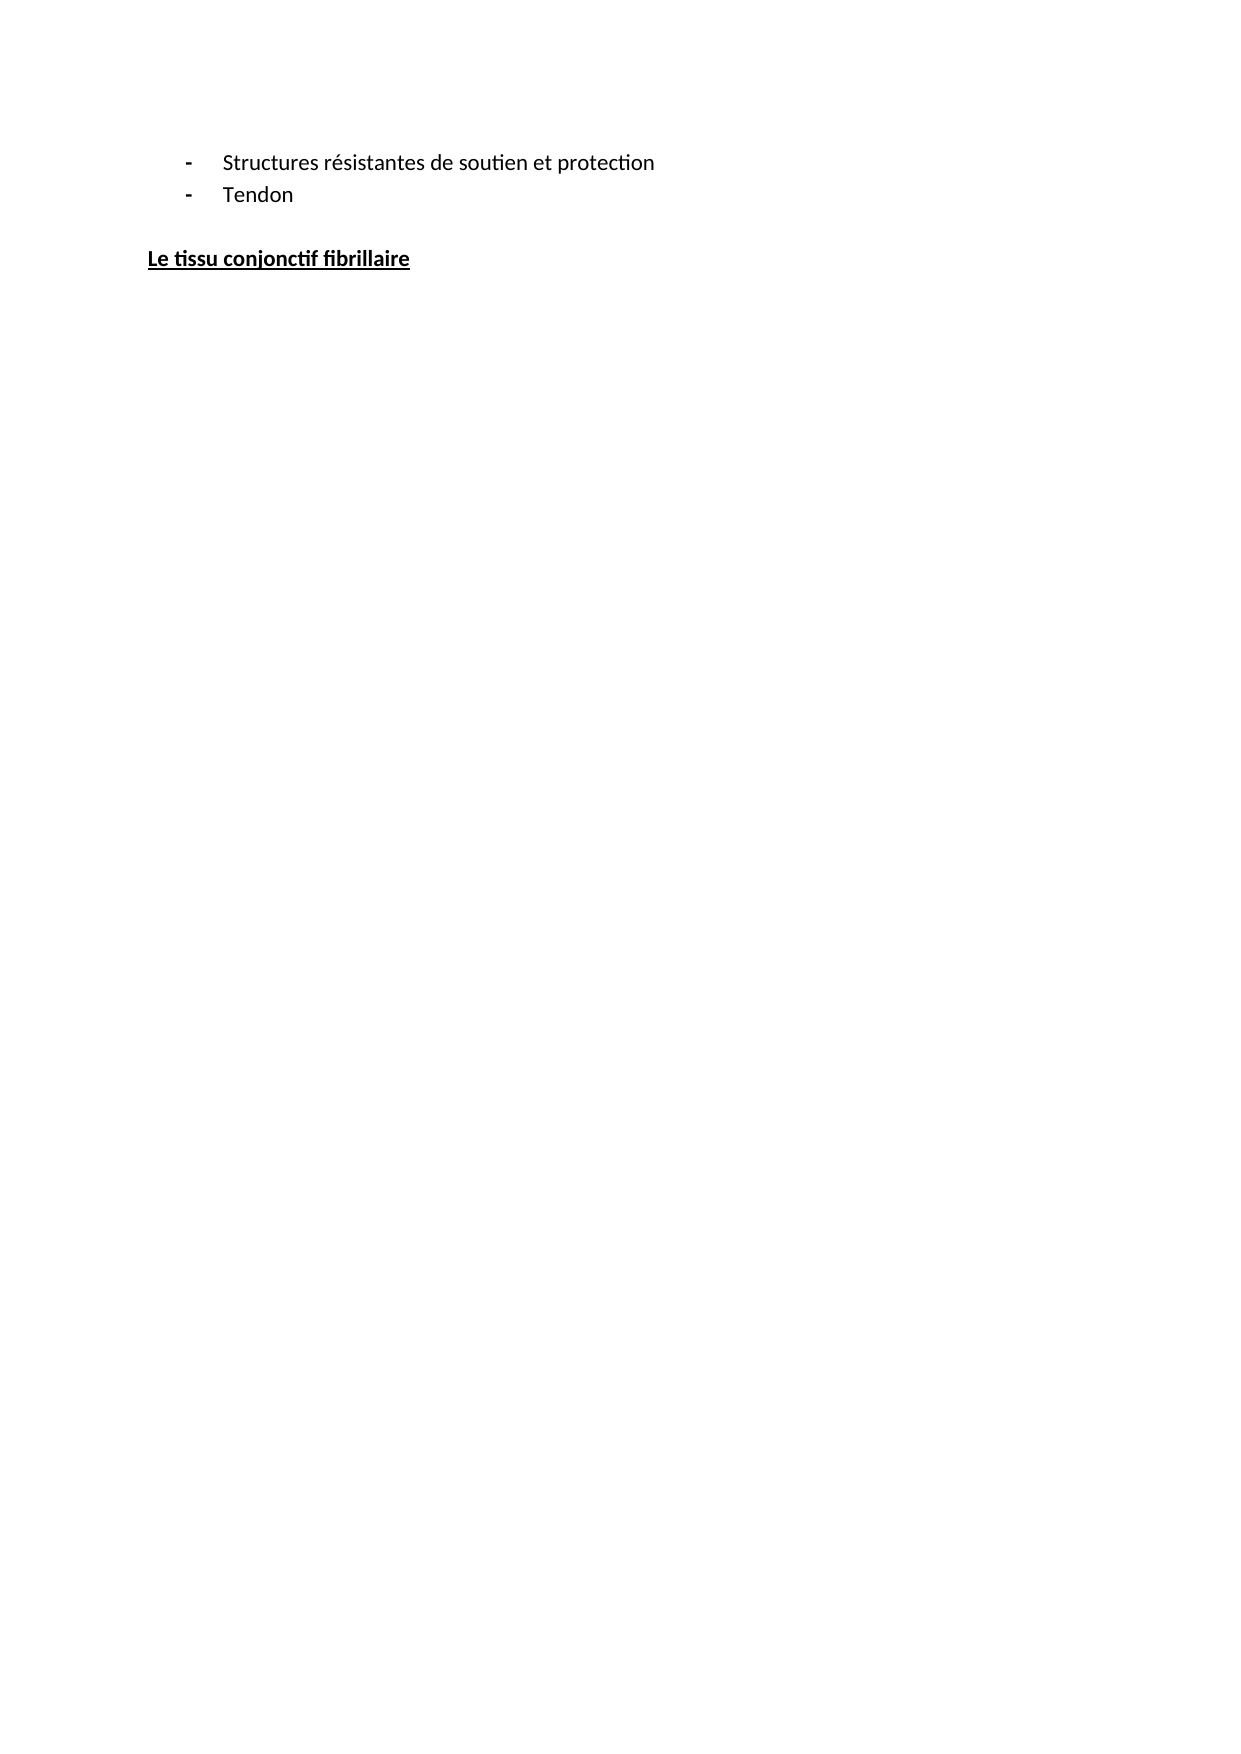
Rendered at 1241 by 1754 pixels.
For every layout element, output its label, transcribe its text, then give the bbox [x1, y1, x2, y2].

list Tendon [185, 180, 1093, 208]
list Structures résistantes de soutien et protection [185, 148, 1093, 176]
text Le tissu conjonctif fibrillaire [148, 244, 1093, 272]
